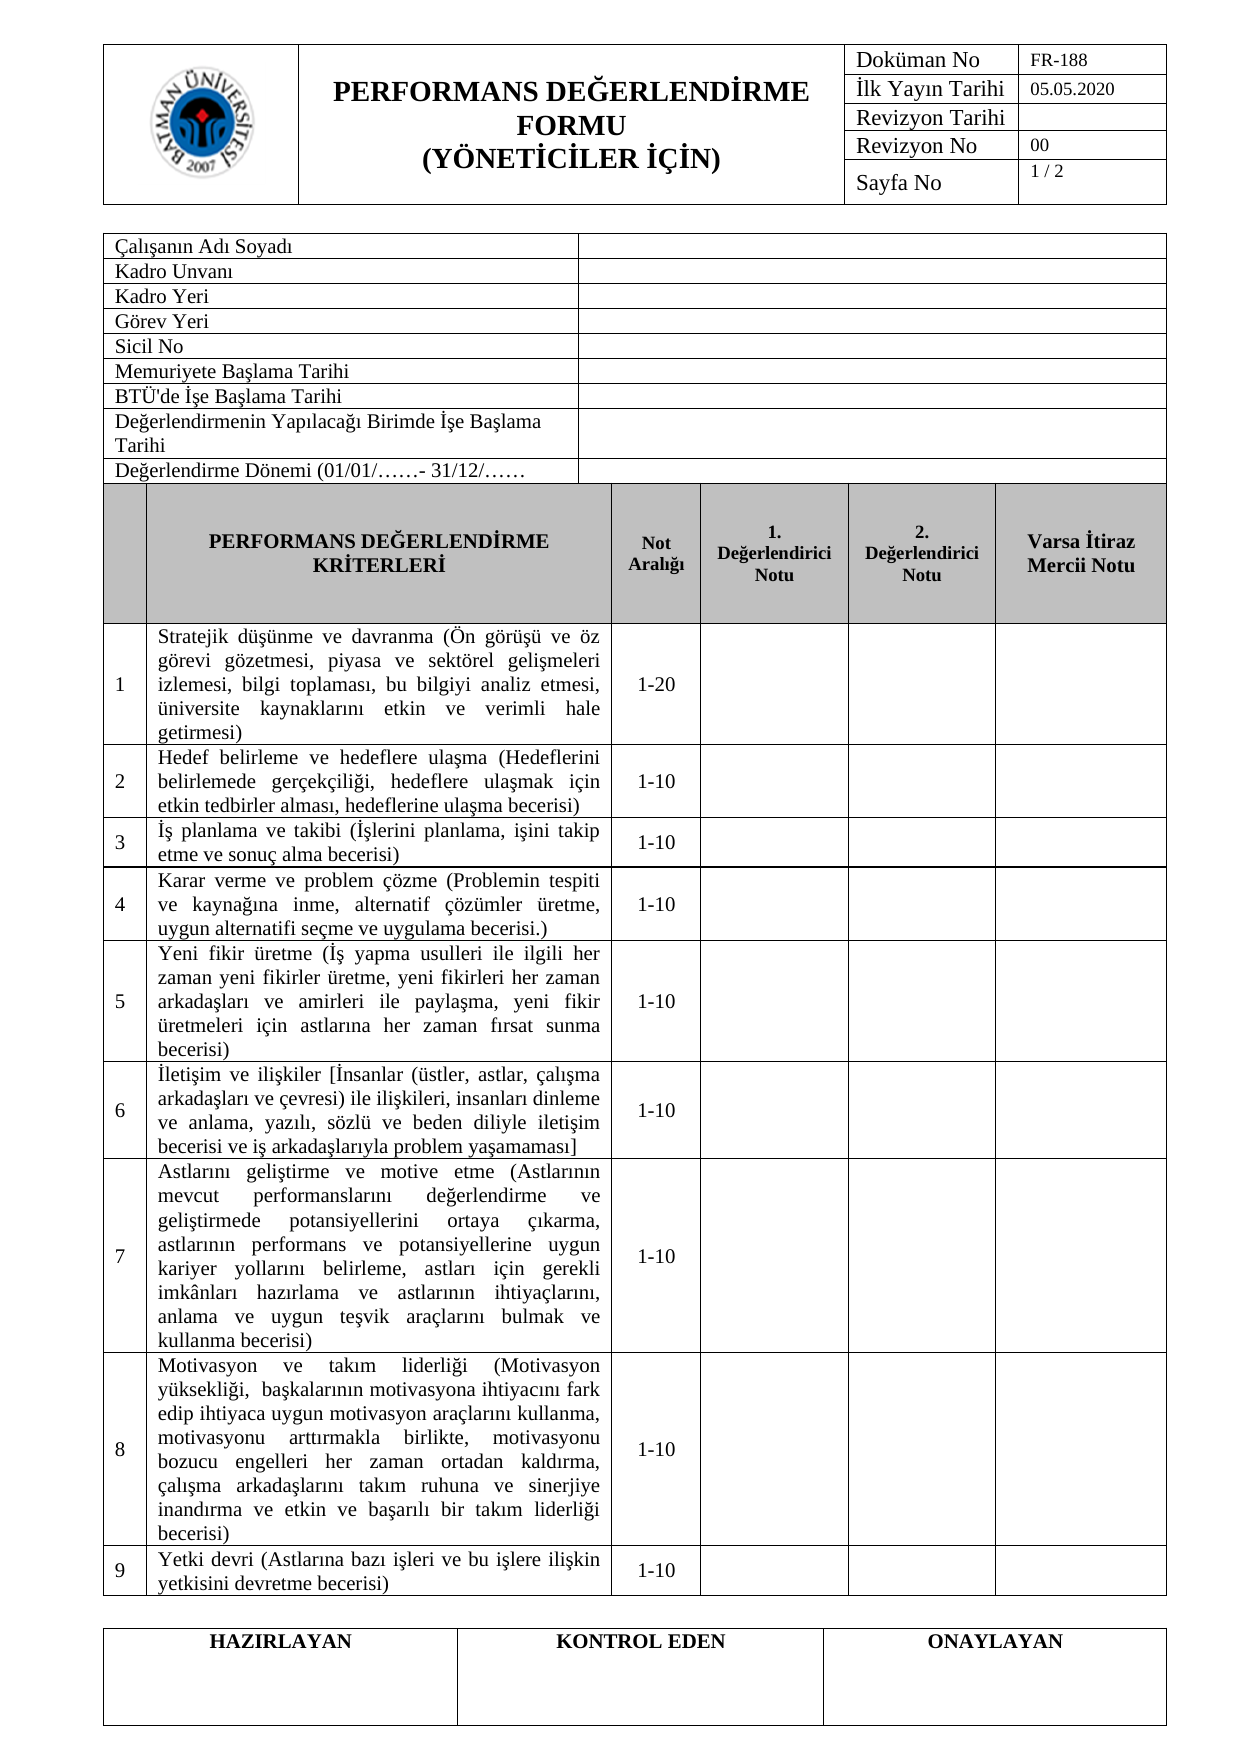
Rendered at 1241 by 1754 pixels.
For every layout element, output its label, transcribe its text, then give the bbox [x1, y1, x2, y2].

table_cell 1-10 [612, 1546, 700, 1594]
table_cell [849, 624, 995, 744]
table_cell [849, 1062, 995, 1158]
table_cell 3 [104, 818, 146, 866]
table_cell [701, 745, 848, 817]
table_cell Memuriyete Başlama Tarihi [104, 359, 578, 383]
table_cell 1-10 [612, 1159, 700, 1352]
table_cell Astlarını geliştirme ve motive etme (Astlarının mevcut performanslarını değerlendirme ve geliştirmede potansiyellerini ortaya çıkarma, astlarının performans ve potansiyellerine uygun kariyer yollarını belirleme, astları için gerekli imkânları hazırlama ve astlarının ihtiyaçlarını, anlama ve uygun teşvik araçlarını bulmak ve kullanma becerisi) [147, 1159, 611, 1352]
table_cell Değerlendirmenin Yapılacağı Birimde İşe Başlama Tarihi [104, 409, 578, 457]
table_cell 8 [104, 1353, 146, 1545]
table_cell İş planlama ve takibi (İşlerini planlama, işini takip etme ve sonuç alma becerisi) [147, 818, 611, 866]
table_cell 1-10 [612, 745, 700, 817]
table_cell 1-20 [612, 624, 700, 744]
table_cell [849, 1159, 995, 1352]
table_cell [849, 1546, 995, 1594]
table_cell [701, 941, 848, 1061]
table_cell PERFORMANS DEĞERLENDİRME KRİTERLERİ [147, 484, 611, 623]
table_cell 2 [104, 745, 146, 817]
table_cell 5 [104, 941, 146, 1061]
table_cell [104, 484, 146, 623]
table_cell [701, 1159, 848, 1352]
table_cell [579, 409, 1166, 457]
table_cell [579, 459, 1166, 482]
table_cell Değerlendirme Dönemi (01/01/……- 31/12/…… [104, 459, 578, 482]
table_cell [579, 334, 1166, 358]
table_cell [701, 818, 848, 866]
table_cell Stratejik düşünme ve davranma (Ön görüşü ve öz görevi gözetmesi, piyasa ve sektörel gelişmeleri izlemesi, bilgi toplaması, bu bilgiyi analiz etmesi, üniversite kaynaklarını etkin ve verimli hale getirmesi) [147, 624, 611, 744]
table_cell Hedef belirleme ve hedeflere ulaşma (Hedeflerini belirlemede gerçekçiliği, hedeflere ulaşmak için etkin tedbirler alması, hedeflerine ulaşma becerisi) [147, 745, 611, 817]
table_cell [996, 745, 1166, 817]
table_cell Kadro Unvanı [104, 259, 578, 283]
table_cell Yeni fikir üretme (İş yapma usulleri ile ilgili her zaman yeni fikirler üretme, yeni fikirleri her zaman arkadaşları ve amirleri ile paylaşma, yeni fikir üretmeleri için astlarına her zaman fırsat sunma becerisi) [147, 941, 611, 1061]
table_cell Yetki devri (Astlarına bazı işleri ve bu işlere ilişkin yetkisini devretme becerisi) [147, 1546, 611, 1594]
table_cell İletişim ve ilişkiler [İnsanlar (üstler, astlar, çalışma arkadaşları ve çevresi) ile ilişkileri, insanları dinleme ve anlama, yazılı, sözlü ve beden diliyle iletişim becerisi ve iş arkadaşlarıyla problem yaşamaması] [147, 1062, 611, 1158]
table_cell 7 [104, 1159, 146, 1352]
table_cell [579, 309, 1166, 333]
table_cell [996, 1159, 1166, 1352]
table_header Çalışanın Adı Soyadı [104, 234, 578, 258]
table_cell [579, 284, 1166, 308]
table_cell Sicil No [104, 334, 578, 358]
table_cell [849, 941, 995, 1061]
table_cell 1 [104, 624, 146, 744]
table_cell 1-10 [612, 1062, 700, 1158]
table_cell Varsa İtiraz Mercii Notu [996, 484, 1166, 623]
table_cell 1-10 [612, 1353, 700, 1545]
table_cell [996, 1546, 1166, 1594]
table_cell [701, 1353, 848, 1545]
table_cell 1. Değerlendirici Notu [701, 484, 848, 623]
table_header [579, 234, 1166, 258]
table_cell [701, 624, 848, 744]
table_cell 1-10 [612, 868, 700, 940]
table_cell [849, 868, 995, 940]
table_cell 6 [104, 1062, 146, 1158]
table_cell [849, 1353, 995, 1545]
table_cell [849, 745, 995, 817]
table_cell 9 [104, 1546, 146, 1594]
table_cell [996, 941, 1166, 1061]
table_cell Not Aralığı [612, 484, 700, 623]
table_cell [701, 868, 848, 940]
picture [137, 62, 268, 187]
table_cell [701, 1062, 848, 1158]
table_cell [996, 1062, 1166, 1158]
table_cell 1-10 [612, 818, 700, 866]
table_cell [996, 868, 1166, 940]
table_cell 4 [104, 868, 146, 940]
table_cell [849, 818, 995, 866]
table_cell Görev Yeri [104, 309, 578, 333]
table_cell 1-10 [612, 941, 700, 1061]
table_cell [996, 818, 1166, 866]
table_cell Motivasyon ve takım liderliği (Motivasyon yüksekliği, başkalarının motivasyona ihtiyacını fark edip ihtiyaca uygun motivasyon araçlarını kullanma, motivasyonu arttırmakla birlikte, motivasyonu bozucu engelleri her zaman ortadan kaldırma, çalışma arkadaşlarını takım ruhuna ve sinerjiye inandırma ve etkin ve başarılı bir takım liderliği becerisi) [147, 1353, 611, 1545]
table_cell 2. Değerlendirici Notu [849, 484, 995, 623]
table_cell [996, 624, 1166, 744]
table_cell BTÜ'de İşe Başlama Tarihi [104, 384, 578, 408]
table_cell Karar verme ve problem çözme (Problemin tespiti ve kaynağına inme, alternatif çözümler üretme, uygun alternatifi seçme ve uygulama becerisi.) [147, 868, 611, 940]
table_cell [996, 1353, 1166, 1545]
table_cell [701, 1546, 848, 1594]
table_cell [579, 259, 1166, 283]
table_cell [579, 384, 1166, 408]
table_cell Kadro Yeri [104, 284, 578, 308]
table_cell [579, 359, 1166, 383]
